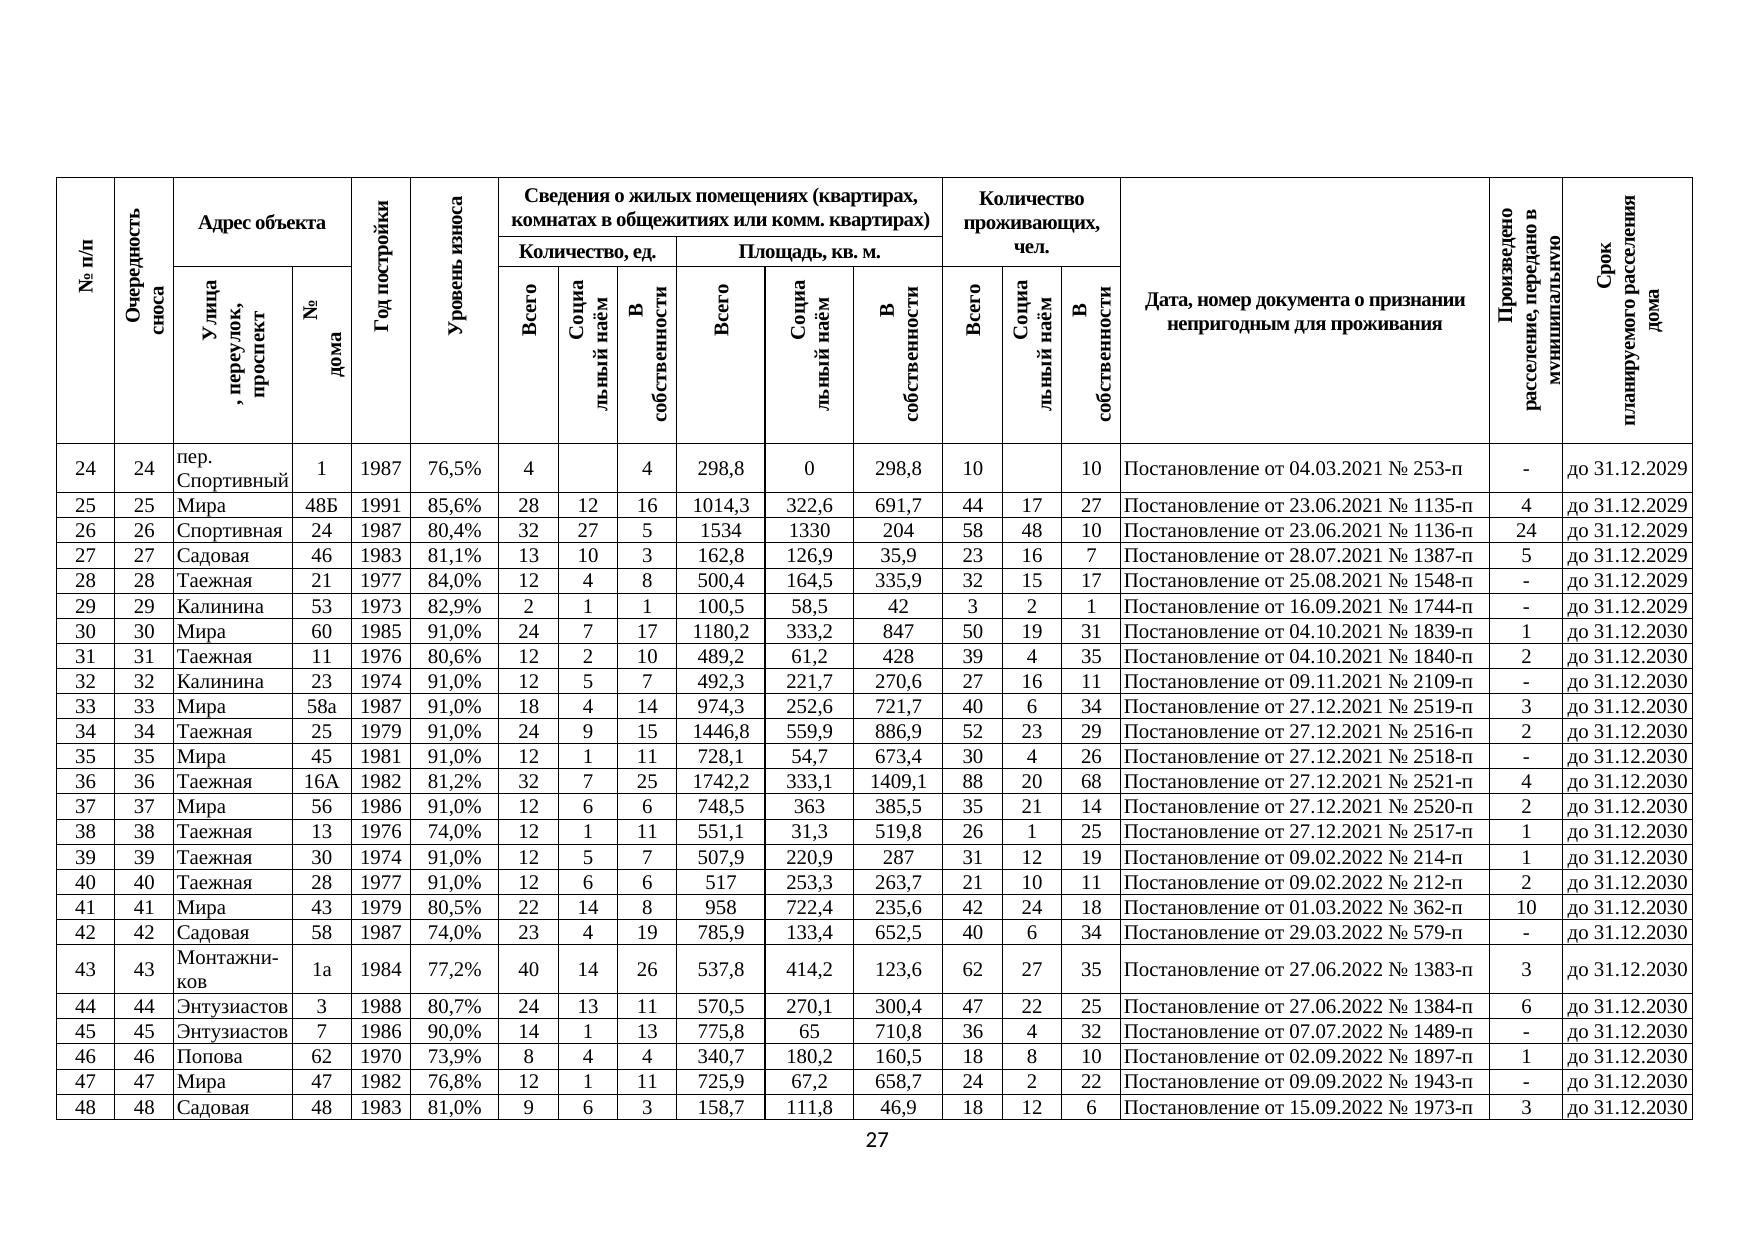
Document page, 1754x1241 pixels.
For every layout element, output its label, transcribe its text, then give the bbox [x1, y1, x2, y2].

table_cell 32 [1062, 1019, 1120, 1043]
table_cell 23 [943, 543, 1002, 567]
table_cell 38 [115, 820, 173, 843]
table_cell 22 [499, 895, 558, 919]
table_cell 20 [1003, 769, 1061, 793]
table_cell 1 [1490, 619, 1562, 643]
table_cell Постановление от 27.12.2021 № 2520-п [1121, 794, 1489, 818]
table_cell 44 [943, 493, 1002, 517]
table_cell 164,5 [766, 569, 853, 592]
table_cell 85,6% [411, 493, 498, 517]
table_cell 46,9 [854, 1095, 942, 1119]
table_cell Таежная [174, 820, 292, 843]
table_cell 48 [57, 1095, 114, 1119]
table_cell 58а [293, 694, 351, 718]
table_cell 36 [115, 769, 173, 793]
table_cell 3 [1490, 694, 1562, 718]
table_cell Количество, ед. [499, 237, 676, 266]
table_cell до 31.12.2030 [1563, 619, 1692, 643]
table_cell 47 [293, 1070, 351, 1093]
table_cell 12 [499, 669, 558, 693]
table_cell 162,8 [677, 543, 764, 567]
table_cell 21 [293, 569, 351, 592]
table_cell 58 [943, 518, 1002, 542]
table_cell 53 [293, 594, 351, 618]
table_cell Постановление от 16.09.2021 № 1744-п [1121, 594, 1489, 618]
table_cell 38 [57, 820, 114, 843]
table_cell 1180,2 [677, 619, 764, 643]
table_cell 32 [115, 669, 173, 693]
table_cell Монтажников [174, 945, 292, 993]
table_cell 6 [559, 1095, 617, 1119]
table_cell Таежная [174, 644, 292, 668]
table_cell В собственности [618, 267, 676, 443]
table_cell 26 [1062, 744, 1120, 768]
table_cell 1970 [352, 1044, 410, 1068]
table_cell 385,5 [854, 794, 942, 818]
table_header Очередность сноса [115, 178, 173, 443]
table_cell 340,7 [677, 1044, 764, 1068]
table_cell 31 [943, 845, 1002, 869]
table_cell 1 [559, 820, 617, 843]
table_cell Постановление от 09.02.2022 № 212-п [1121, 870, 1489, 894]
table_cell 1742,2 [677, 769, 764, 793]
table_cell Постановление от 27.12.2021 № 2517-п [1121, 820, 1489, 843]
table_cell 65 [766, 1019, 853, 1043]
table_cell 3 [943, 594, 1002, 618]
table_cell Постановление от 29.03.2022 № 579-п [1121, 920, 1489, 944]
table_cell 725,9 [677, 1070, 764, 1093]
table_cell 23 [293, 669, 351, 693]
table_cell до 31.12.2029 [1563, 543, 1692, 567]
table_cell 24 [499, 619, 558, 643]
table_cell Постановление от 04.03.2021 № 253-п [1121, 444, 1489, 492]
table_cell 728,1 [677, 744, 764, 768]
table_cell № дома [293, 267, 351, 443]
table_cell 39 [57, 845, 114, 869]
table_cell Энтузиастов [174, 1019, 292, 1043]
table_cell 45 [115, 1019, 173, 1043]
table_cell 30 [115, 619, 173, 643]
table_cell 2 [1490, 794, 1562, 818]
table_cell 8 [499, 1044, 558, 1068]
table_cell 14 [499, 1019, 558, 1043]
table_cell до 31.12.2029 [1563, 569, 1692, 592]
table_cell 42 [943, 895, 1002, 919]
table_cell 25 [1062, 994, 1120, 1018]
table_cell 158,7 [677, 1095, 764, 1119]
table_cell 414,2 [766, 945, 853, 993]
table_cell 11 [618, 744, 676, 768]
table_cell 24 [293, 518, 351, 542]
table_cell Постановление от 01.03.2022 № 362-п [1121, 895, 1489, 919]
table_cell 1976 [352, 644, 410, 668]
table_cell 16 [1003, 543, 1061, 567]
table_cell 19 [1003, 619, 1061, 643]
table_cell 23 [499, 920, 558, 944]
table_cell - [1490, 920, 1562, 944]
table_cell 1982 [352, 769, 410, 793]
table_cell 17 [618, 619, 676, 643]
table_cell 12 [559, 493, 617, 517]
table_cell 3 [618, 1095, 676, 1119]
table_cell 1446,8 [677, 719, 764, 743]
table_cell 4 [618, 1044, 676, 1068]
table_cell 68 [1062, 769, 1120, 793]
table_cell 11 [1062, 669, 1120, 693]
table_cell 58 [293, 920, 351, 944]
table_cell Социальный наём [1003, 267, 1061, 443]
table_cell 2 [499, 594, 558, 618]
table_cell 40 [943, 920, 1002, 944]
table_cell Постановление от 09.02.2022 № 214-п [1121, 845, 1489, 869]
table_cell 5 [1490, 543, 1562, 567]
table_cell 18 [1062, 895, 1120, 919]
table_cell 1330 [766, 518, 853, 542]
table_cell 29 [1062, 719, 1120, 743]
table_cell 23 [1003, 719, 1061, 743]
table_cell Мира [174, 895, 292, 919]
table_cell до 31.12.2029 [1563, 518, 1692, 542]
table_cell 45 [293, 744, 351, 768]
table_cell 1979 [352, 719, 410, 743]
table_cell [1003, 444, 1061, 492]
table_cell 13 [499, 543, 558, 567]
table_cell Постановление от 02.09.2022 № 1897-п [1121, 1044, 1489, 1068]
table_cell Постановление от 09.09.2022 № 1943-п [1121, 1070, 1489, 1093]
table_cell 2 [1003, 594, 1061, 618]
table_cell 35 [115, 744, 173, 768]
table_cell до 31.12.2030 [1563, 669, 1692, 693]
table_cell Попова [174, 1044, 292, 1068]
table_cell 31 [57, 644, 114, 668]
table_cell Постановление от 07.07.2022 № 1489-п [1121, 1019, 1489, 1043]
table_cell Постановление от 04.10.2021 № 1839-п [1121, 619, 1489, 643]
table_cell Таежная [174, 845, 292, 869]
table_cell 1409,1 [854, 769, 942, 793]
table_cell 16 [1003, 669, 1061, 693]
table_cell 16 [618, 493, 676, 517]
table_cell 1974 [352, 845, 410, 869]
table_cell Таежная [174, 719, 292, 743]
table_cell до 31.12.2030 [1563, 694, 1692, 718]
table_cell 11 [1062, 870, 1120, 894]
table_cell 30 [943, 744, 1002, 768]
table_cell 1981 [352, 744, 410, 768]
table_cell 74,0% [411, 920, 498, 944]
table_cell 2 [559, 644, 617, 668]
table_cell 50 [943, 619, 1002, 643]
table_header Произведено расселение, передано в муниципальную собственность [1490, 178, 1562, 443]
table_cell В собственности [1062, 267, 1120, 443]
table_cell - [1490, 1070, 1562, 1093]
table_cell 1987 [352, 518, 410, 542]
table_cell 263,7 [854, 870, 942, 894]
table_cell 3 [293, 994, 351, 1018]
table_cell 32 [499, 518, 558, 542]
table_cell 4 [499, 444, 558, 492]
table_cell 42 [115, 920, 173, 944]
table_cell 10 [943, 444, 1002, 492]
table_cell 8 [618, 895, 676, 919]
table_cell 40 [115, 870, 173, 894]
table_cell Мира [174, 744, 292, 768]
table_cell 62 [943, 945, 1002, 993]
table_cell Площадь, кв. м. [677, 237, 942, 266]
table_cell 26 [57, 518, 114, 542]
table_cell 29 [57, 594, 114, 618]
table_cell 18 [499, 694, 558, 718]
table_cell 204 [854, 518, 942, 542]
table_cell 1985 [352, 619, 410, 643]
table_cell 1 [1062, 594, 1120, 618]
table_cell 36 [57, 769, 114, 793]
table_cell 287 [854, 845, 942, 869]
table_cell 80,6% [411, 644, 498, 668]
table_cell 1014,3 [677, 493, 764, 517]
table_cell 4 [559, 569, 617, 592]
table_cell Мира [174, 1070, 292, 1093]
table_cell 45 [57, 1019, 114, 1043]
table_cell 84,0% [411, 569, 498, 592]
table_cell 24 [57, 444, 114, 492]
table_cell 111,8 [766, 1095, 853, 1119]
table_cell Мира [174, 619, 292, 643]
table_cell 10 [618, 644, 676, 668]
table_cell 1 [1003, 820, 1061, 843]
table_cell 42 [854, 594, 942, 618]
table_cell до 31.12.2030 [1563, 644, 1692, 668]
table_cell 6 [559, 794, 617, 818]
table_cell 428 [854, 644, 942, 668]
table_cell 14 [618, 694, 676, 718]
table_cell 43 [115, 945, 173, 993]
table_cell 47 [943, 994, 1002, 1018]
table_cell 48 [293, 1095, 351, 1119]
table_cell 26 [115, 518, 173, 542]
table_cell [559, 444, 617, 492]
table_header № п/п [57, 178, 114, 443]
table_cell 46 [293, 543, 351, 567]
table_cell 6 [1490, 994, 1562, 1018]
table_cell 27 [1003, 945, 1061, 993]
table_cell 1987 [352, 694, 410, 718]
table_cell 12 [499, 744, 558, 768]
table_cell Постановление от 27.12.2021 № 2518-п [1121, 744, 1489, 768]
table_cell Энтузиастов [174, 994, 292, 1018]
table_cell Постановление от 04.10.2021 № 1840-п [1121, 644, 1489, 668]
table_cell Улица, переулок, проспект [174, 267, 292, 443]
table_cell 19 [618, 920, 676, 944]
table_cell Садовая [174, 543, 292, 567]
table_cell 6 [618, 870, 676, 894]
table_cell 3 [1490, 945, 1562, 993]
table_cell 7 [559, 769, 617, 793]
table_cell 123,6 [854, 945, 942, 993]
table_cell 35 [1062, 945, 1120, 993]
table_cell 133,4 [766, 920, 853, 944]
table_cell 27 [57, 543, 114, 567]
table_cell до 31.12.2030 [1563, 769, 1692, 793]
table_cell 3 [1490, 1095, 1562, 1119]
table_cell 10 [1062, 1044, 1120, 1068]
table_cell 1 [618, 594, 676, 618]
table_cell 18 [943, 1044, 1002, 1068]
table_header Адрес объекта [174, 178, 351, 266]
table_cell 886,9 [854, 719, 942, 743]
table_cell 1 [559, 744, 617, 768]
table_cell 60 [293, 619, 351, 643]
table_cell 270,6 [854, 669, 942, 693]
table_cell 253,3 [766, 870, 853, 894]
table_cell Садовая [174, 920, 292, 944]
table_cell 91,0% [411, 744, 498, 768]
table_cell 12 [499, 644, 558, 668]
table_cell 322,6 [766, 493, 853, 517]
table_cell 24 [115, 444, 173, 492]
table_cell 91,0% [411, 794, 498, 818]
table_cell 537,8 [677, 945, 764, 993]
table_cell 17 [1003, 493, 1061, 517]
table_cell 24 [1003, 895, 1061, 919]
table_cell 76,5% [411, 444, 498, 492]
table_cell 24 [1490, 518, 1562, 542]
table_cell 10 [1062, 444, 1120, 492]
table_cell 30 [57, 619, 114, 643]
table_cell 82,9% [411, 594, 498, 618]
table_cell 80,5% [411, 895, 498, 919]
table_cell 1 [1490, 820, 1562, 843]
table_cell 1986 [352, 794, 410, 818]
table_cell Таежная [174, 769, 292, 793]
table_cell 90,0% [411, 1019, 498, 1043]
table_cell 32 [943, 569, 1002, 592]
table_cell 32 [499, 769, 558, 793]
table_cell 12 [1003, 845, 1061, 869]
table_cell 44 [57, 994, 114, 1018]
table_cell 15 [618, 719, 676, 743]
table_cell 91,0% [411, 669, 498, 693]
table_header Срок планируемого расселения дома [1563, 178, 1692, 443]
table_cell Спортивная [174, 518, 292, 542]
table_cell 91,0% [411, 719, 498, 743]
table_header Сведения о жилых помещениях (квартирах, комнатах в общежитиях или комм. квартирах) [499, 178, 942, 236]
table_cell до 31.12.2030 [1563, 994, 1692, 1018]
table_cell Таежная [174, 569, 292, 592]
table_cell 22 [1062, 1070, 1120, 1093]
table_cell Мира [174, 794, 292, 818]
table_cell 4 [559, 920, 617, 944]
table_cell 2 [1490, 870, 1562, 894]
table_cell 7 [559, 619, 617, 643]
table_cell 7 [618, 669, 676, 693]
table_cell Постановление от 15.09.2022 № 1973-п [1121, 1095, 1489, 1119]
table_cell 80,7% [411, 994, 498, 1018]
table_cell - [1490, 669, 1562, 693]
table_cell Мира [174, 694, 292, 718]
table_cell Социальный наём [766, 267, 853, 443]
table_cell 46 [115, 1044, 173, 1068]
table_cell 31,3 [766, 820, 853, 843]
table_cell 1991 [352, 493, 410, 517]
table_cell 91,0% [411, 619, 498, 643]
table_cell 10 [1490, 895, 1562, 919]
table_cell 12 [499, 870, 558, 894]
table_cell 2 [1003, 1070, 1061, 1093]
table_cell 35,9 [854, 543, 942, 567]
table_cell 7 [1062, 543, 1120, 567]
table_cell до 31.12.2029 [1563, 493, 1692, 517]
table_cell 25 [115, 493, 173, 517]
table_cell 27 [559, 518, 617, 542]
table_cell 1983 [352, 1095, 410, 1119]
table_cell 13 [559, 994, 617, 1018]
table_cell 27 [115, 543, 173, 567]
table_cell В собственности [854, 267, 942, 443]
table_cell 74,0% [411, 820, 498, 843]
table_cell 58,5 [766, 594, 853, 618]
table_cell 52 [943, 719, 1002, 743]
table_cell 24 [499, 719, 558, 743]
table_cell до 31.12.2030 [1563, 1070, 1692, 1093]
table_cell 33 [115, 694, 173, 718]
table_cell 28 [115, 569, 173, 592]
table_cell 80,4% [411, 518, 498, 542]
table_cell 748,5 [677, 794, 764, 818]
table_header Год постройки [352, 178, 410, 443]
table_cell 1982 [352, 1070, 410, 1093]
table_cell 18 [943, 1095, 1002, 1119]
table_cell 519,8 [854, 820, 942, 843]
table_cell 221,7 [766, 669, 853, 693]
table_cell 25 [293, 719, 351, 743]
table_header Дата, номер документа о признании непригодным для проживания [1121, 178, 1489, 443]
table_cell 54,7 [766, 744, 853, 768]
table_cell 9 [499, 1095, 558, 1119]
table_cell 12 [499, 820, 558, 843]
table_cell 12 [499, 1070, 558, 1093]
table_cell 2 [1490, 644, 1562, 668]
table_cell 500,4 [677, 569, 764, 592]
table_cell 12 [499, 794, 558, 818]
table_cell 33 [57, 694, 114, 718]
table_cell 2 [1490, 719, 1562, 743]
table_cell 652,5 [854, 920, 942, 944]
table_cell 775,8 [677, 1019, 764, 1043]
table_cell Постановление от 28.07.2021 № 1387-п [1121, 543, 1489, 567]
table_cell 8 [1003, 1044, 1061, 1068]
table_cell 48Б [293, 493, 351, 517]
table_cell 1987 [352, 444, 410, 492]
table_cell 14 [559, 945, 617, 993]
table_cell 333,2 [766, 619, 853, 643]
table_cell 691,7 [854, 493, 942, 517]
table_cell 1986 [352, 1019, 410, 1043]
table_cell до 31.12.2030 [1563, 794, 1692, 818]
table_cell 4 [1003, 1019, 1061, 1043]
table_cell 235,6 [854, 895, 942, 919]
table_cell пер. Спортивный [174, 444, 292, 492]
table_cell 1 [293, 444, 351, 492]
table_cell 56 [293, 794, 351, 818]
table_cell 333,1 [766, 769, 853, 793]
table_cell 27 [943, 669, 1002, 693]
table_cell 6 [1003, 920, 1061, 944]
table_cell 29 [115, 594, 173, 618]
table_cell 62 [293, 1044, 351, 1068]
table_cell 81,0% [411, 1095, 498, 1119]
table_cell 1974 [352, 669, 410, 693]
table_cell 91,0% [411, 870, 498, 894]
table_cell 15 [1003, 569, 1061, 592]
table_cell до 31.12.2030 [1563, 920, 1692, 944]
table_cell 1976 [352, 820, 410, 843]
table_cell - [1490, 594, 1562, 618]
table_cell 4 [618, 444, 676, 492]
table_cell до 31.12.2030 [1563, 744, 1692, 768]
table_cell 24 [499, 994, 558, 1018]
table_cell 44 [115, 994, 173, 1018]
table_cell 8 [618, 569, 676, 592]
table_cell Таежная [174, 870, 292, 894]
table_cell 11 [618, 820, 676, 843]
table_cell 34 [57, 719, 114, 743]
table_cell 37 [57, 794, 114, 818]
table_cell 77,2% [411, 945, 498, 993]
table_cell Постановление от 09.11.2021 № 2109-п [1121, 669, 1489, 693]
table_cell 4 [1003, 644, 1061, 668]
table_cell 252,6 [766, 694, 853, 718]
table_cell 31 [1062, 619, 1120, 643]
table_cell 14 [1062, 794, 1120, 818]
table_cell 658,7 [854, 1070, 942, 1093]
table_cell Всего [499, 267, 558, 443]
table_cell 847 [854, 619, 942, 643]
table_cell 1983 [352, 543, 410, 567]
table_cell - [1490, 1019, 1562, 1043]
table_cell 4 [1490, 769, 1562, 793]
table_cell 40 [943, 694, 1002, 718]
table_cell 10 [1062, 518, 1120, 542]
table_cell 363 [766, 794, 853, 818]
table_cell 28 [499, 493, 558, 517]
table_cell 180,2 [766, 1044, 853, 1068]
table_cell 126,9 [766, 543, 853, 567]
table_cell 673,4 [854, 744, 942, 768]
table_cell 13 [618, 1019, 676, 1043]
table_cell 76,8% [411, 1070, 498, 1093]
table_cell 35 [943, 794, 1002, 818]
table_cell 35 [1062, 644, 1120, 668]
table_cell 22 [1003, 994, 1061, 1018]
table_cell 4 [1490, 493, 1562, 517]
table_cell 34 [1062, 920, 1120, 944]
table_cell до 31.12.2030 [1563, 1095, 1692, 1119]
table_cell 4 [559, 694, 617, 718]
table_cell 36 [943, 1019, 1002, 1043]
table_cell 1 [559, 1019, 617, 1043]
table_cell - [1490, 569, 1562, 592]
table_cell 785,9 [677, 920, 764, 944]
table_cell 28 [57, 569, 114, 592]
table_cell 30 [293, 845, 351, 869]
table_cell 559,9 [766, 719, 853, 743]
table_cell 6 [1062, 1095, 1120, 1119]
table_cell 160,5 [854, 1044, 942, 1068]
table_cell 974,3 [677, 694, 764, 718]
table_cell 3 [618, 543, 676, 567]
table_cell 4 [559, 1044, 617, 1068]
table_cell 1 [1490, 845, 1562, 869]
table_cell 1973 [352, 594, 410, 618]
table_cell 517 [677, 870, 764, 894]
table_cell 67,2 [766, 1070, 853, 1093]
table_cell 4 [1003, 744, 1061, 768]
table_cell 721,7 [854, 694, 942, 718]
table_cell до 31.12.2030 [1563, 870, 1692, 894]
table_cell 6 [559, 870, 617, 894]
table_cell 81,1% [411, 543, 498, 567]
table_cell 43 [57, 945, 114, 993]
table_cell Постановление от 27.12.2021 № 2519-п [1121, 694, 1489, 718]
table_cell 300,4 [854, 994, 942, 1018]
table_cell до 31.12.2030 [1563, 945, 1692, 993]
table_cell 7 [618, 845, 676, 869]
table_cell 47 [57, 1070, 114, 1093]
table_cell 34 [1062, 694, 1120, 718]
table_cell 489,2 [677, 644, 764, 668]
table_cell 27 [1062, 493, 1120, 517]
table_cell Калинина [174, 669, 292, 693]
table_cell 5 [559, 845, 617, 869]
table_cell 5 [559, 669, 617, 693]
table_cell 25 [57, 493, 114, 517]
table_cell 1988 [352, 994, 410, 1018]
table_cell 26 [943, 820, 1002, 843]
table_cell 37 [115, 794, 173, 818]
table_cell 9 [559, 719, 617, 743]
table_cell 34 [115, 719, 173, 743]
table_cell 28 [293, 870, 351, 894]
table_cell 12 [499, 569, 558, 592]
table_cell до 31.12.2029 [1563, 444, 1692, 492]
table_cell 46 [57, 1044, 114, 1068]
table_cell 24 [943, 1070, 1002, 1093]
table_cell 6 [1003, 694, 1061, 718]
table_cell Постановление от 27.06.2022 № 1384-п [1121, 994, 1489, 1018]
table_cell 48 [115, 1095, 173, 1119]
table_cell 73,9% [411, 1044, 498, 1068]
table_cell 1979 [352, 895, 410, 919]
table_cell Постановление от 27.12.2021 № 2521-п [1121, 769, 1489, 793]
table_cell до 31.12.2029 [1563, 594, 1692, 618]
table_cell 12 [1003, 1095, 1061, 1119]
table_cell 26 [618, 945, 676, 993]
table_cell 335,9 [854, 569, 942, 592]
table_cell 1 [559, 1070, 617, 1093]
table_cell до 31.12.2030 [1563, 1044, 1692, 1068]
table_cell 17 [1062, 569, 1120, 592]
table_cell 91,0% [411, 694, 498, 718]
table_cell Постановление от 25.08.2021 № 1548-п [1121, 569, 1489, 592]
table_cell 10 [1003, 870, 1061, 894]
table_cell 298,8 [854, 444, 942, 492]
table_cell 298,8 [677, 444, 764, 492]
table_cell до 31.12.2030 [1563, 1019, 1692, 1043]
table_cell 47 [115, 1070, 173, 1093]
table_cell Постановление от 27.12.2021 № 2516-п [1121, 719, 1489, 743]
table_cell Всего [943, 267, 1002, 443]
table_cell до 31.12.2030 [1563, 719, 1692, 743]
table_cell 61,2 [766, 644, 853, 668]
table_cell до 31.12.2030 [1563, 845, 1692, 869]
table_cell 492,3 [677, 669, 764, 693]
table_cell 25 [618, 769, 676, 793]
table_cell 5 [618, 518, 676, 542]
table_cell 6 [618, 794, 676, 818]
table_cell 19 [1062, 845, 1120, 869]
table_cell Постановление от 27.06.2022 № 1383-п [1121, 945, 1489, 993]
table_cell 21 [1003, 794, 1061, 818]
table_cell Постановление от 23.06.2021 № 1136-п [1121, 518, 1489, 542]
table_cell 40 [499, 945, 558, 993]
table_cell Всего [677, 267, 764, 443]
table_cell 551,1 [677, 820, 764, 843]
table_cell - [1490, 744, 1562, 768]
table_cell 10 [559, 543, 617, 567]
table_cell 41 [115, 895, 173, 919]
table_cell Калинина [174, 594, 292, 618]
table_cell 39 [943, 644, 1002, 668]
table_cell 1977 [352, 870, 410, 894]
table_cell 507,9 [677, 845, 764, 869]
table_cell до 31.12.2030 [1563, 895, 1692, 919]
table_cell 7 [293, 1019, 351, 1043]
table_cell 722,4 [766, 895, 853, 919]
table_cell 48 [1003, 518, 1061, 542]
table_cell 43 [293, 895, 351, 919]
table_cell 25 [1062, 820, 1120, 843]
table_cell 91,0% [411, 845, 498, 869]
table_cell Постановление от 23.06.2021 № 1135-п [1121, 493, 1489, 517]
table_cell 35 [57, 744, 114, 768]
table_header Уровень износа [411, 178, 498, 443]
table_cell 32 [57, 669, 114, 693]
table_cell 41 [57, 895, 114, 919]
table_cell 13 [293, 820, 351, 843]
table_cell 710,8 [854, 1019, 942, 1043]
table_header Количество проживающих, чел. [943, 178, 1120, 266]
table_cell Садовая [174, 1095, 292, 1119]
table_cell 0 [766, 444, 853, 492]
table_cell Социальный наём [559, 267, 617, 443]
table_cell 11 [618, 994, 676, 1018]
table_cell 11 [618, 1070, 676, 1093]
table_cell 12 [499, 845, 558, 869]
table_cell 16А [293, 769, 351, 793]
table_cell 100,5 [677, 594, 764, 618]
table_cell 31 [115, 644, 173, 668]
table_cell 1а [293, 945, 351, 993]
table_cell 1977 [352, 569, 410, 592]
table_cell до 31.12.2030 [1563, 820, 1692, 843]
table_cell 1987 [352, 920, 410, 944]
table_cell 220,9 [766, 845, 853, 869]
table_cell 1 [559, 594, 617, 618]
table_cell 81,2% [411, 769, 498, 793]
table_cell 88 [943, 769, 1002, 793]
table_cell Мира [174, 493, 292, 517]
table_cell 958 [677, 895, 764, 919]
table_cell - [1490, 444, 1562, 492]
table_cell 1534 [677, 518, 764, 542]
table_cell 1 [1490, 1044, 1562, 1068]
table_cell 21 [943, 870, 1002, 894]
table_cell 270,1 [766, 994, 853, 1018]
table_cell 42 [57, 920, 114, 944]
table_cell 14 [559, 895, 617, 919]
table_cell 40 [57, 870, 114, 894]
table_cell 11 [293, 644, 351, 668]
table_cell 570,5 [677, 994, 764, 1018]
table_cell 39 [115, 845, 173, 869]
table_cell 1984 [352, 945, 410, 993]
